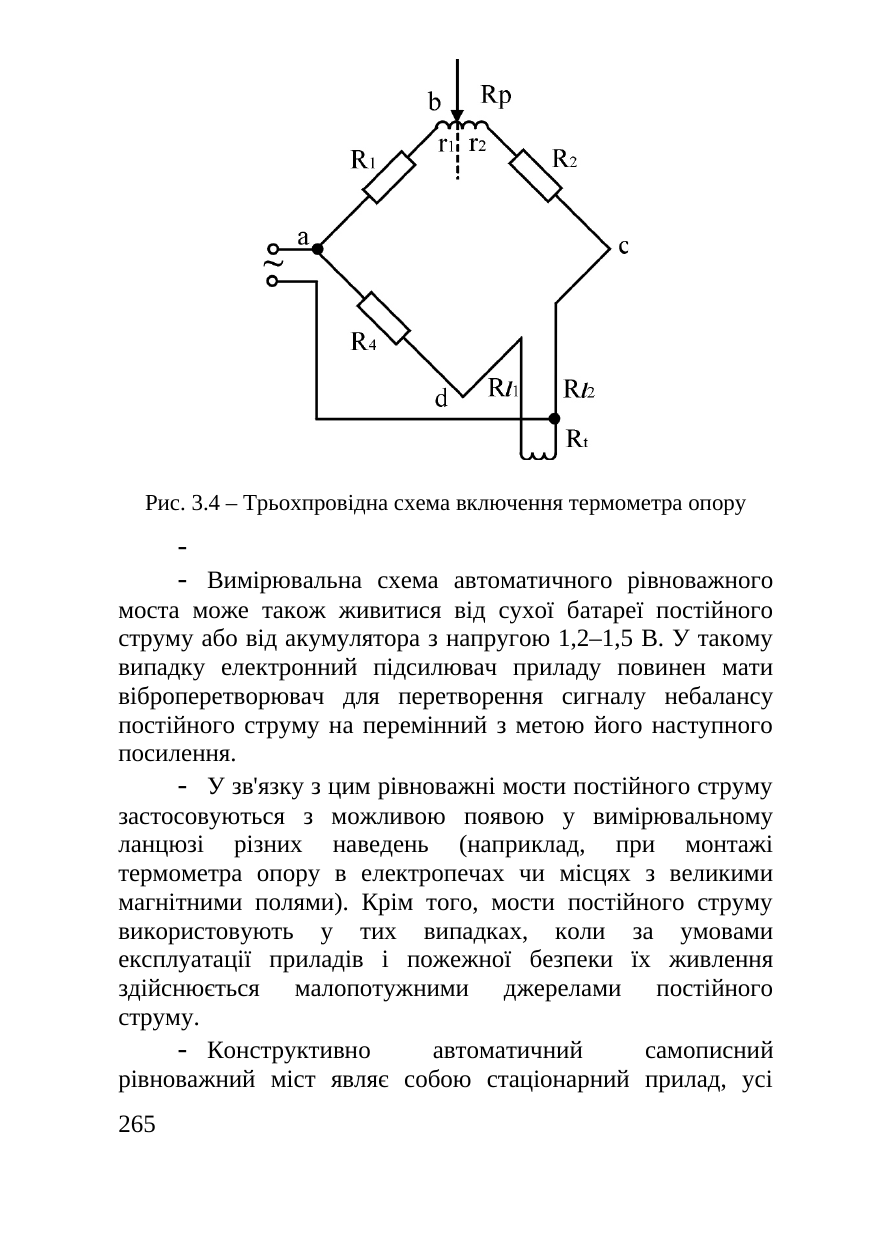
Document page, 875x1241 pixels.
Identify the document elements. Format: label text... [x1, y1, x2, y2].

list У зв'язку з цим рівноважні мости постійного струму застосовуються з можливою появою у вимірювальному ланцюзі різних наведень (наприклад, при монтажі термометра опору в електропечах чи місцях з великими магнітними полями). Крім того, мости постійного струму використовують у тих випадках, коли за умовами експлуатації приладів і пожежної безпеки їх живлення здійснюється малопотужними джерелами постійного струму. [118, 767, 774, 1031]
list Вимірювальна схема автоматичного рівноважного моста може також живитися від сухої батареї постійного струму або від акумулятора з напругою 1,2–1,5 В. У такому випадку електронний підсилювач приладу повинен мати віброперетворювач для перетворення сигналу небалансу постійного струму на перемінний з метою його наступного посилення. [118, 561, 774, 767]
text Рис. 3.4 – Трьохпровідна схема включення термометра опору [118, 489, 774, 515]
picture [263, 59, 629, 460]
